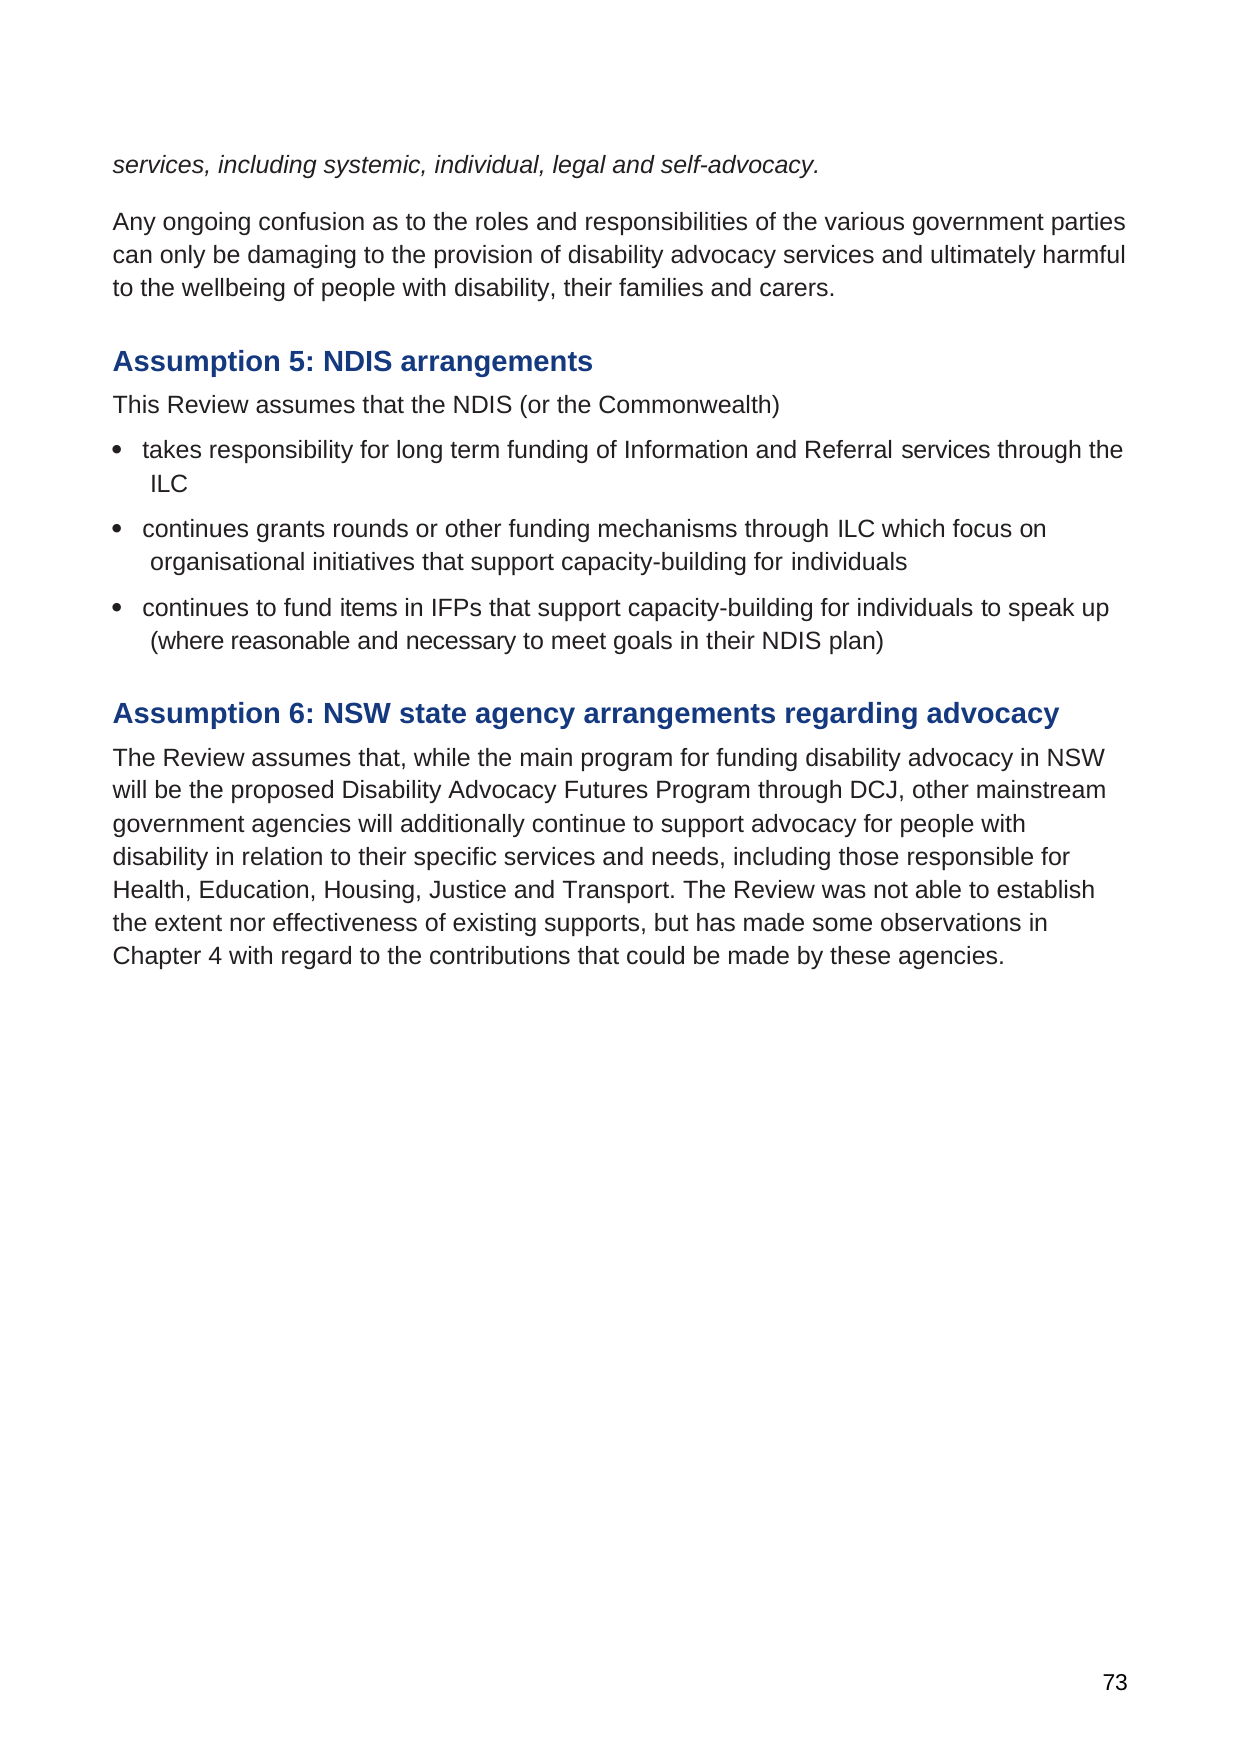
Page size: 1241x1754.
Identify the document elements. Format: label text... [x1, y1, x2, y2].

list continues grants rounds or other funding mechanisms through ILC which focus on organisational initiatives that support capacity-building for individuals [112, 514, 1128, 576]
text The Review assumes that, while the main program for funding disability advocacy in NSW will be the proposed Disability Advocacy Futures Program through DCJ, other mainstream government agencies will additionally continue to support advocacy for people with disability in relation to their specific services and needs, including those responsible for Health, Education, Housing, Justice and Transport. The Review was not able to establish the extent nor effectiveness of existing supports, but has made some observations in Chapter 4 with regard to the contributions that could be made by these agencies. [112, 742, 1128, 969]
list continues to fund items in IFPs that support capacity-building for individuals to speak up (where reasonable and necessary to meet goals in their NDIS plan) [112, 593, 1128, 655]
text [112, 150, 1128, 179]
text Any ongoing confusion as to the roles and responsibilities of the various government parties can only be damaging to the provision of disability advocacy services and ultimately harmful to the wellbeing of people with disability, their families and carers. [112, 207, 1128, 302]
subtitle Assumption 5: NDIS arrangements [112, 344, 1128, 377]
text This Review assumes that the NDIS (or the Commonwealth) [112, 390, 1128, 419]
subtitle Assumption 6: NSW state agency arrangements regarding advocacy [112, 696, 1128, 730]
list takes responsibility for long term funding of Information and Referral services through the ILC [112, 436, 1128, 497]
